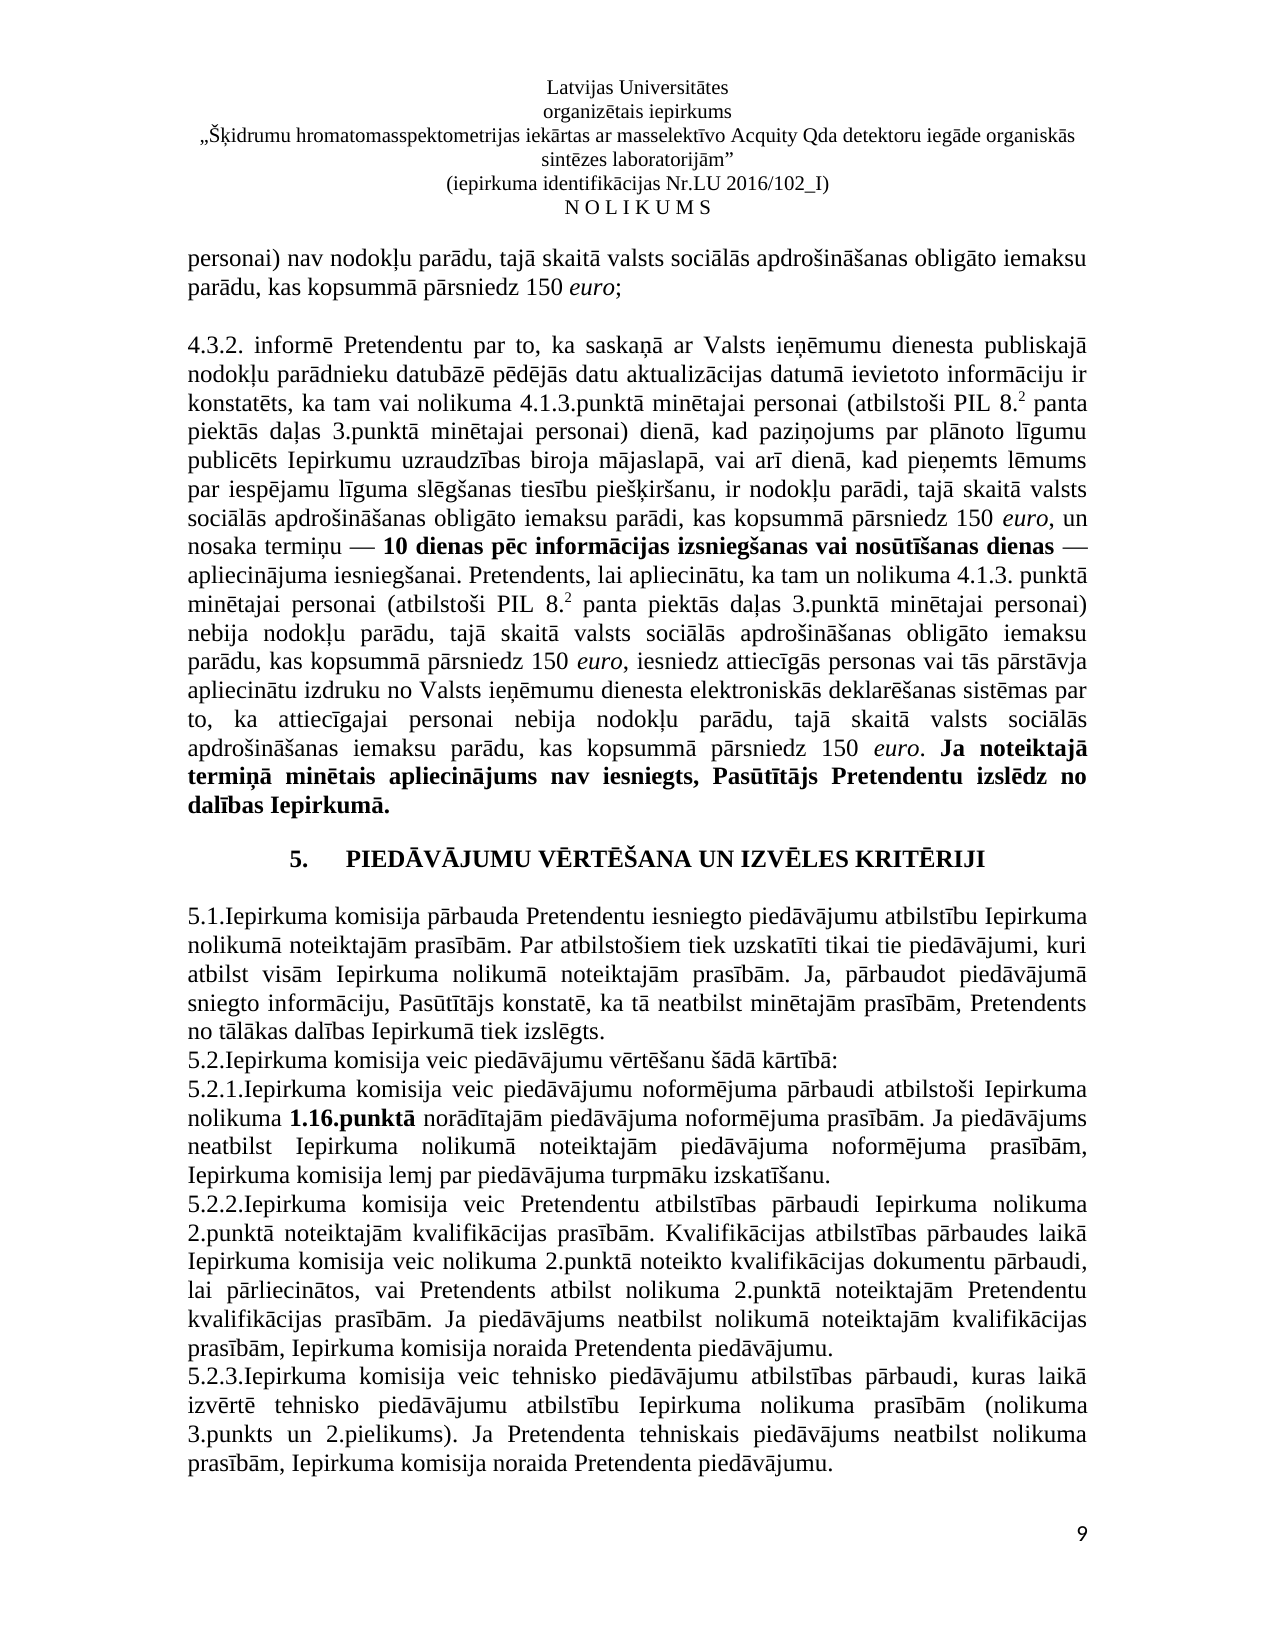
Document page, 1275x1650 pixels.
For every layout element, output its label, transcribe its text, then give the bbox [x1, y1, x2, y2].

list PIEDĀVĀJUMU VĒRTĒŠANA UN IZVĒLES KRITĒRIJI [187, 844, 1088, 873]
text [187, 243, 1088, 301]
text 4.3.2. informē Pretendentu par to, ka saskaņā ar Valsts ieņēmumu dienesta publiskajā nodokļu parādnieku datubāzē pēdējās datu aktualizācijas datumā ievietoto informāciju ir konstatēts, ka tam vai nolikuma 4.1.3.punktā minētajai personai (atbilstoši PIL 8.2 panta piektās daļas 3.punktā minētajai personai) dienā, kad paziņojums par plānoto līgumu publicēts Iepirkumu uzraudzības biroja mājaslapā, vai arī dienā, kad pieņemts lēmums par iespējamu līguma slēgšanas tiesību piešķiršanu, ir nodokļu parādi, tajā skaitā valsts sociālās apdrošināšanas obligāto iemaksu parādi, kas kopsummā pārsniedz 150 euro, un nosaka termiņu — 10 dienas pēc informācijas izsniegšanas vai nosūtīšanas dienas — apliecinājuma iesniegšanai. Pretendents, lai apliecinātu, ka tam un nolikuma 4.1.3. punktā minētajai personai (atbilstoši PIL 8.2 panta piektās daļas 3.punktā minētajai personai) nebija nodokļu parādu, tajā skaitā valsts sociālās apdrošināšanas obligāto iemaksu parādu, kas kopsummā pārsniedz 150 euro, iesniedz attiecīgās personas vai tās pārstāvja apliecinātu izdruku no Valsts ieņēmumu dienesta elektroniskās deklarēšanas sistēmas par to, ka attiecīgajai personai nebija nodokļu parādu, tajā skaitā valsts sociālās apdrošināšanas iemaksu parādu, kas kopsummā pārsniedz 150 euro. Ja noteiktajā termiņā minētais apliecinājums nav iesniegts, Pasūtītājs Pretendentu izslēdz no dalības Iepirkumā. [187, 330, 1088, 819]
text 5.2.3.Iepirkuma komisija veic tehnisko piedāvājumu atbilstības pārbaudi, kuras laikā izvērtē tehnisko piedāvājumu atbilstību Iepirkuma nolikuma prasībām (nolikuma 3.punkts un 2.pielikums). Ja Pretendenta tehniskais piedāvājums neatbilst nolikuma prasībām, Iepirkuma komisija noraida Pretendenta piedāvājumu. [187, 1361, 1088, 1476]
text 5.2.2.Iepirkuma komisija veic Pretendentu atbilstības pārbaudi Iepirkuma nolikuma 2.punktā noteiktajām kvalifikācijas prasībām. Kvalifikācijas atbilstības pārbaudes laikā Iepirkuma komisija veic nolikuma 2.punktā noteikto kvalifikācijas dokumentu pārbaudi, lai pārliecinātos, vai Pretendents atbilst nolikuma 2.punktā noteiktajām Pretendentu kvalifikācijas prasībām. Ja piedāvājums neatbilst nolikumā noteiktajām kvalifikācijas prasībām, Iepirkuma komisija noraida Pretendenta piedāvājumu. [187, 1189, 1088, 1361]
text 5.1.Iepirkuma komisija pārbauda Pretendentu iesniegto piedāvājumu atbilstību Iepirkuma nolikumā noteiktajām prasībām. Par atbilstošiem tiek uzskatīti tikai tie piedāvājumi, kuri atbilst visām Iepirkuma nolikumā noteiktajām prasībām. Ja, pārbaudot piedāvājumā sniegto informāciju, Pasūtītājs konstatē, ka tā neatbilst minētajām prasībām, Pretendents no tālākas dalības Iepirkumā tiek izslēgts. [187, 901, 1088, 1045]
text 5.2.Iepirkuma komisija veic piedāvājumu vērtēšanu šādā kārtībā: [187, 1045, 1088, 1074]
text 5.2.1.Iepirkuma komisija veic piedāvājumu noformējuma pārbaudi atbilstoši Iepirkuma nolikuma 1.16.punktā norādītajām piedāvājuma noformējuma prasībām. Ja piedāvājums neatbilst Iepirkuma nolikumā noteiktajām piedāvājuma noformējuma prasībām, Iepirkuma komisija lemj par piedāvājuma turpmāku izskatīšanu. [187, 1074, 1088, 1189]
